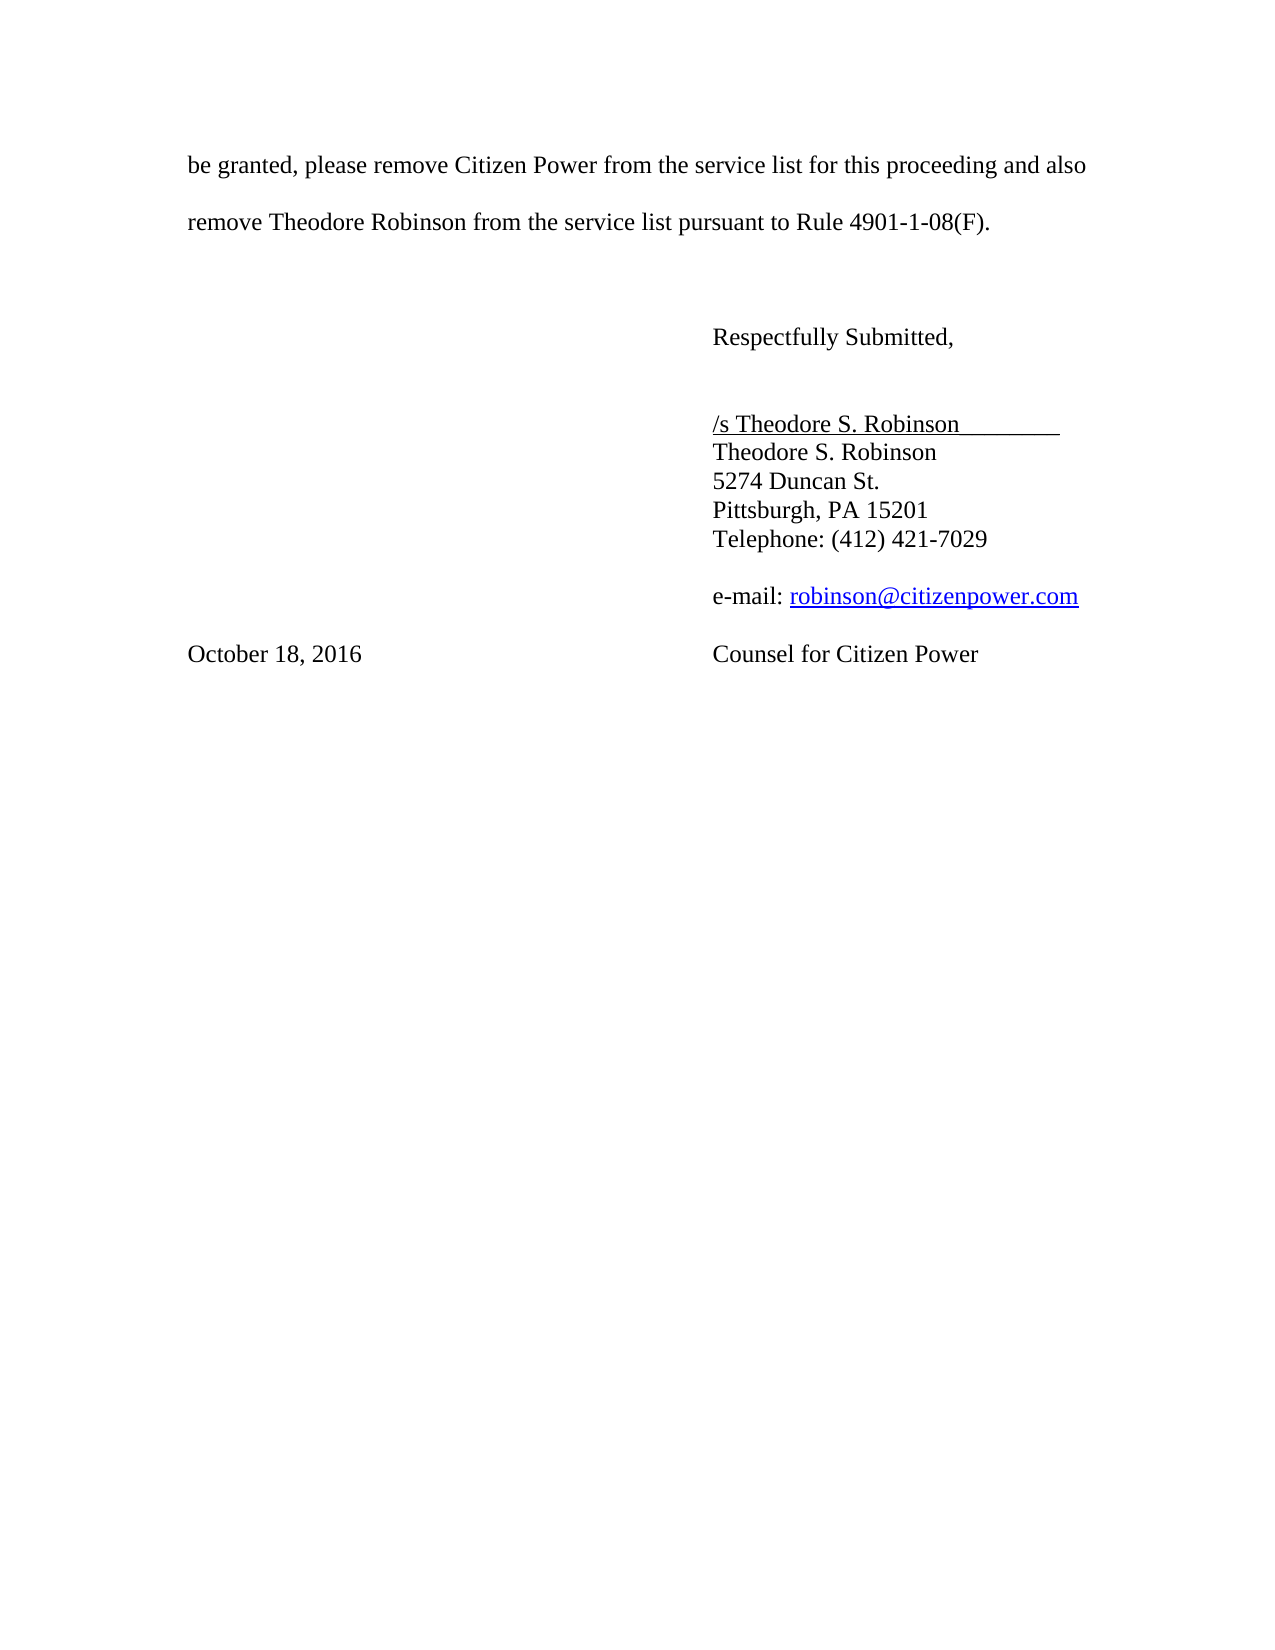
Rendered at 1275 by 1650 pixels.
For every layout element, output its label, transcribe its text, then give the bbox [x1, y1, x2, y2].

text Pittsburgh, PA 15201 [187, 495, 1087, 524]
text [187, 150, 1087, 236]
text Theodore S. Robinson [187, 437, 1087, 466]
text Respectfully Submitted, [187, 322, 1087, 351]
text Telephone: (412) 421-7029 [187, 524, 1087, 552]
text /s Theodore S. Robinson________ [187, 409, 1087, 437]
text 5274 Duncan St. [187, 466, 1087, 495]
text e-mail: robinson@citizenpower.com [187, 581, 1087, 610]
text October 18, 2016 Counsel for Citizen Power [187, 639, 1087, 667]
